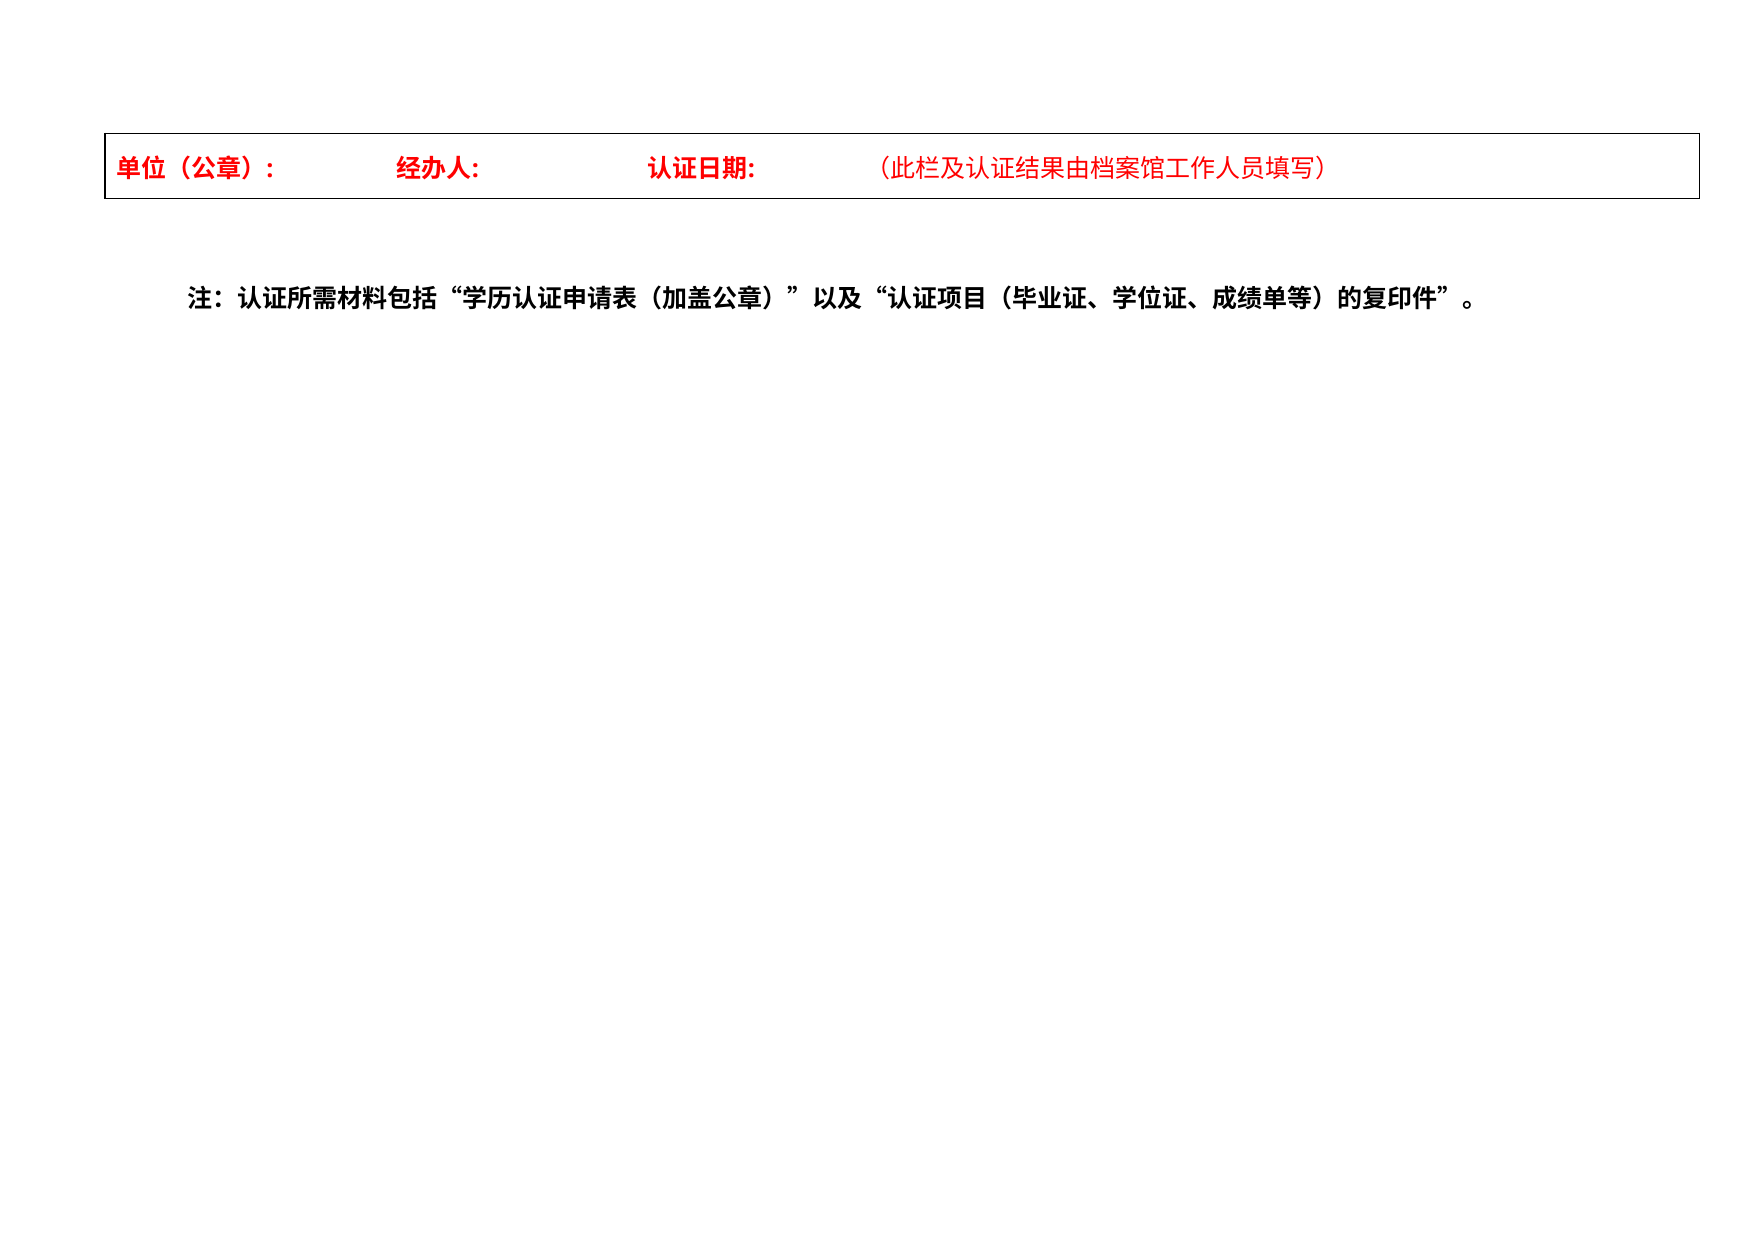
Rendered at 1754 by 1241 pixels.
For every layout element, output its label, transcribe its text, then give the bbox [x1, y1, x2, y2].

text 注：认证所需材料包括“学历认证申请表（加盖公章）”以及“认证项目（毕业证、学位证、成绩单等）的复印件”。 [187, 264, 1567, 329]
table_cell 单位（公章）: 经办人: 认证日期: （此栏及认证结果由档案馆工作人员填写） [106, 134, 1699, 198]
